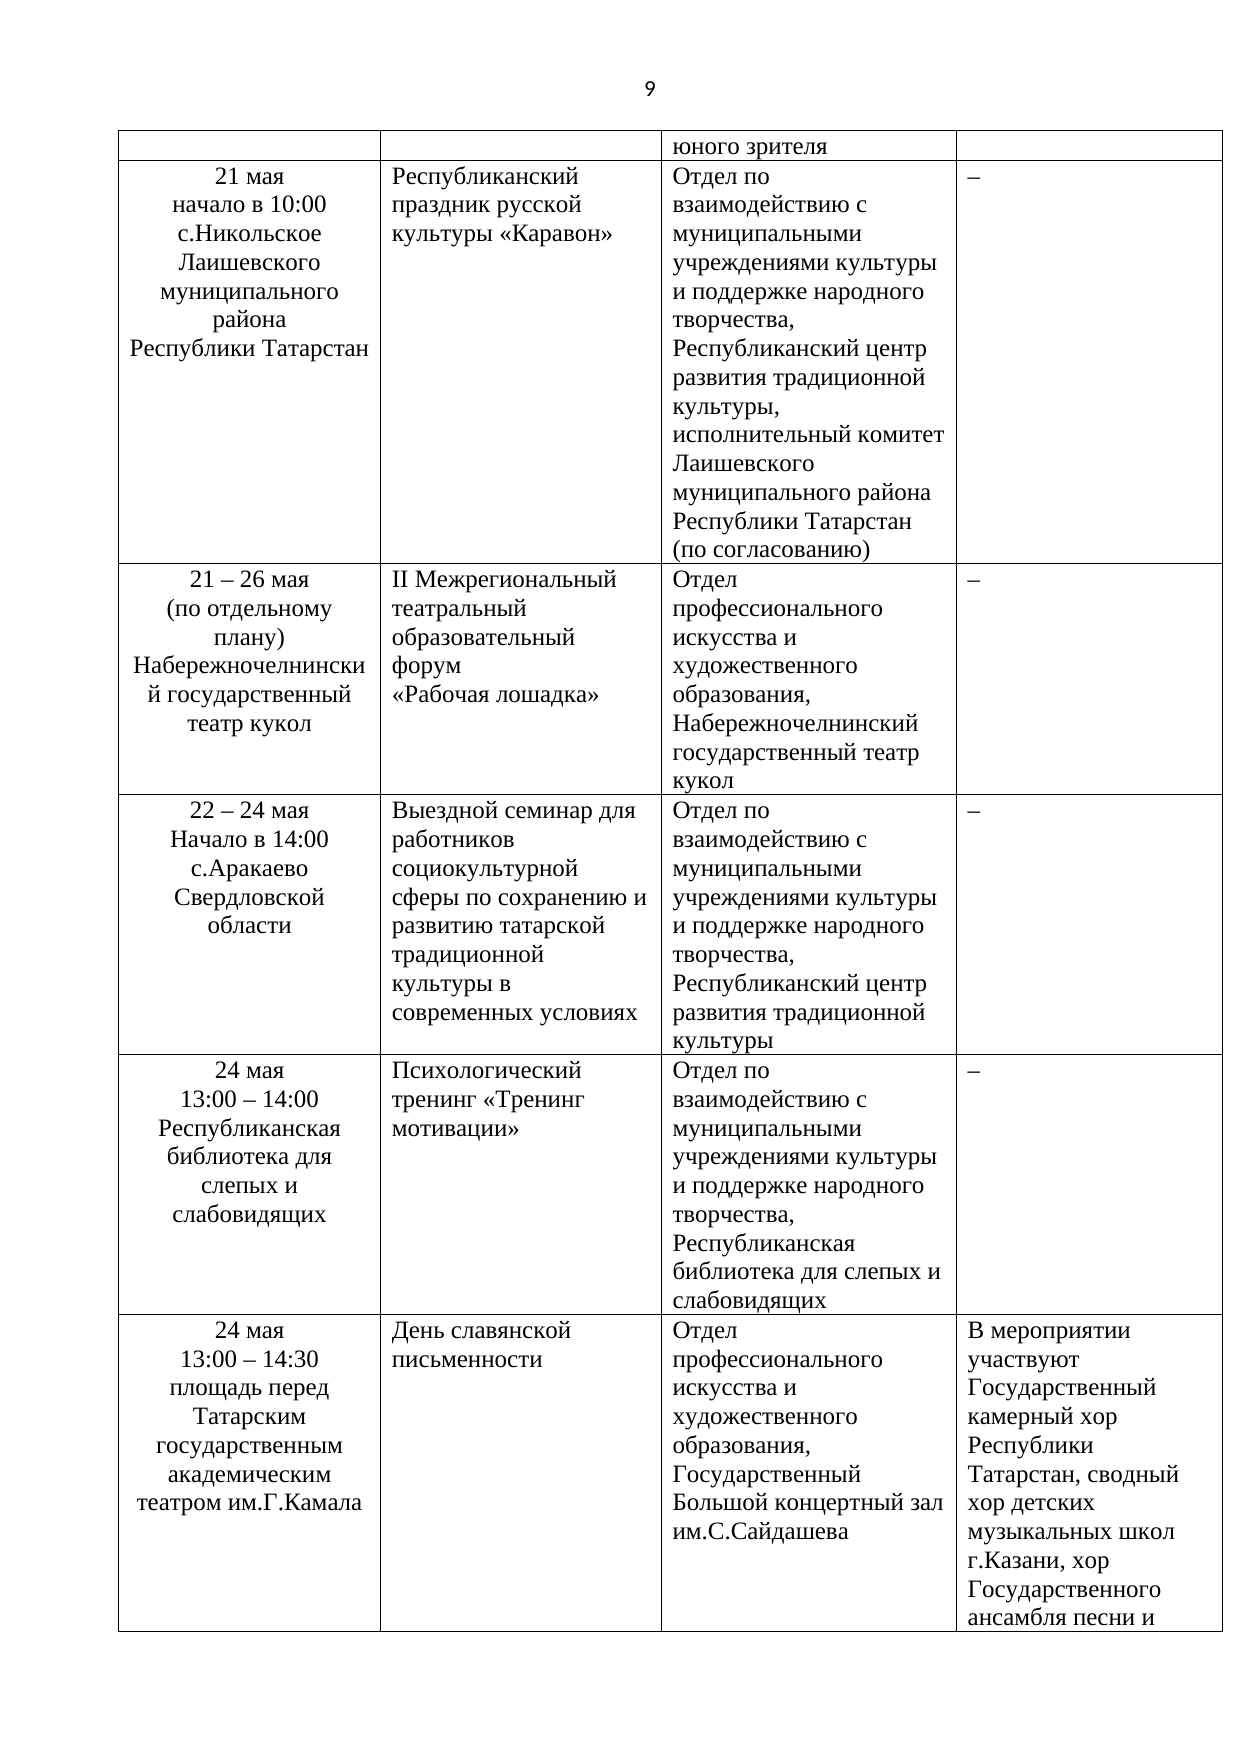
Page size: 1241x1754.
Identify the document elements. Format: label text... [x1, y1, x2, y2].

table_cell 21 мая начало в 10:00 с.Никольское Лаишевского муниципального района Республики Татарстан [119, 161, 380, 563]
table_cell – [957, 795, 1222, 1054]
table_cell – [957, 131, 1222, 160]
table_cell – [957, 1055, 1222, 1314]
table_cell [662, 1315, 956, 1631]
table_cell – [957, 564, 1222, 794]
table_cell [119, 1315, 380, 1631]
table_cell Выездной семинар для работников социокультурной сферы по сохранению и развитию татарской традиционной культуры в современных условиях [381, 795, 661, 1054]
table_cell Отдел по взаимодействию с муниципальными учреждениями культуры и поддержке народного творчества, Республиканский центр развития традиционной культуры, исполнительный комитет Лаишевского муниципального района Республики Татарстан (по согласованию) [662, 161, 956, 563]
table_cell Отдел по взаимодействию с муниципальными учреждениями культуры и поддержке народного творчества, Республиканский центр развития традиционной культуры [662, 795, 956, 1054]
table_cell 22 – 24 мая Начало в 14:00 с.Аракаево Свердловской области [119, 795, 380, 1054]
table_cell II Межрегиональный театральный образовательный форум «Рабочая лошадка» [381, 564, 661, 794]
table_cell – [957, 161, 1222, 563]
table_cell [381, 1315, 661, 1631]
table_cell Психологический тренинг «Тренинг мотивации» [381, 1055, 661, 1314]
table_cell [662, 131, 956, 160]
table_cell Республиканский праздник русской культуры «Каравон» [381, 161, 661, 563]
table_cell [381, 131, 661, 160]
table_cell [957, 1315, 1222, 1631]
table_cell Отдел профессионального искусства и художественного образования, Набережночелнинский государственный театр кукол [662, 564, 956, 794]
table_cell 21 – 26 мая (по отдельному плану) Набережночелнинский государственный театр кукол [119, 564, 380, 794]
table_cell Отдел по взаимодействию с муниципальными учреждениями культуры и поддержке народного творчества, Республиканская библиотека для слепых и слабовидящих [662, 1055, 956, 1314]
table_cell 24 мая 13:00 – 14:00 Республиканская библиотека для слепых и слабовидящих [119, 1055, 380, 1314]
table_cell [119, 131, 380, 160]
